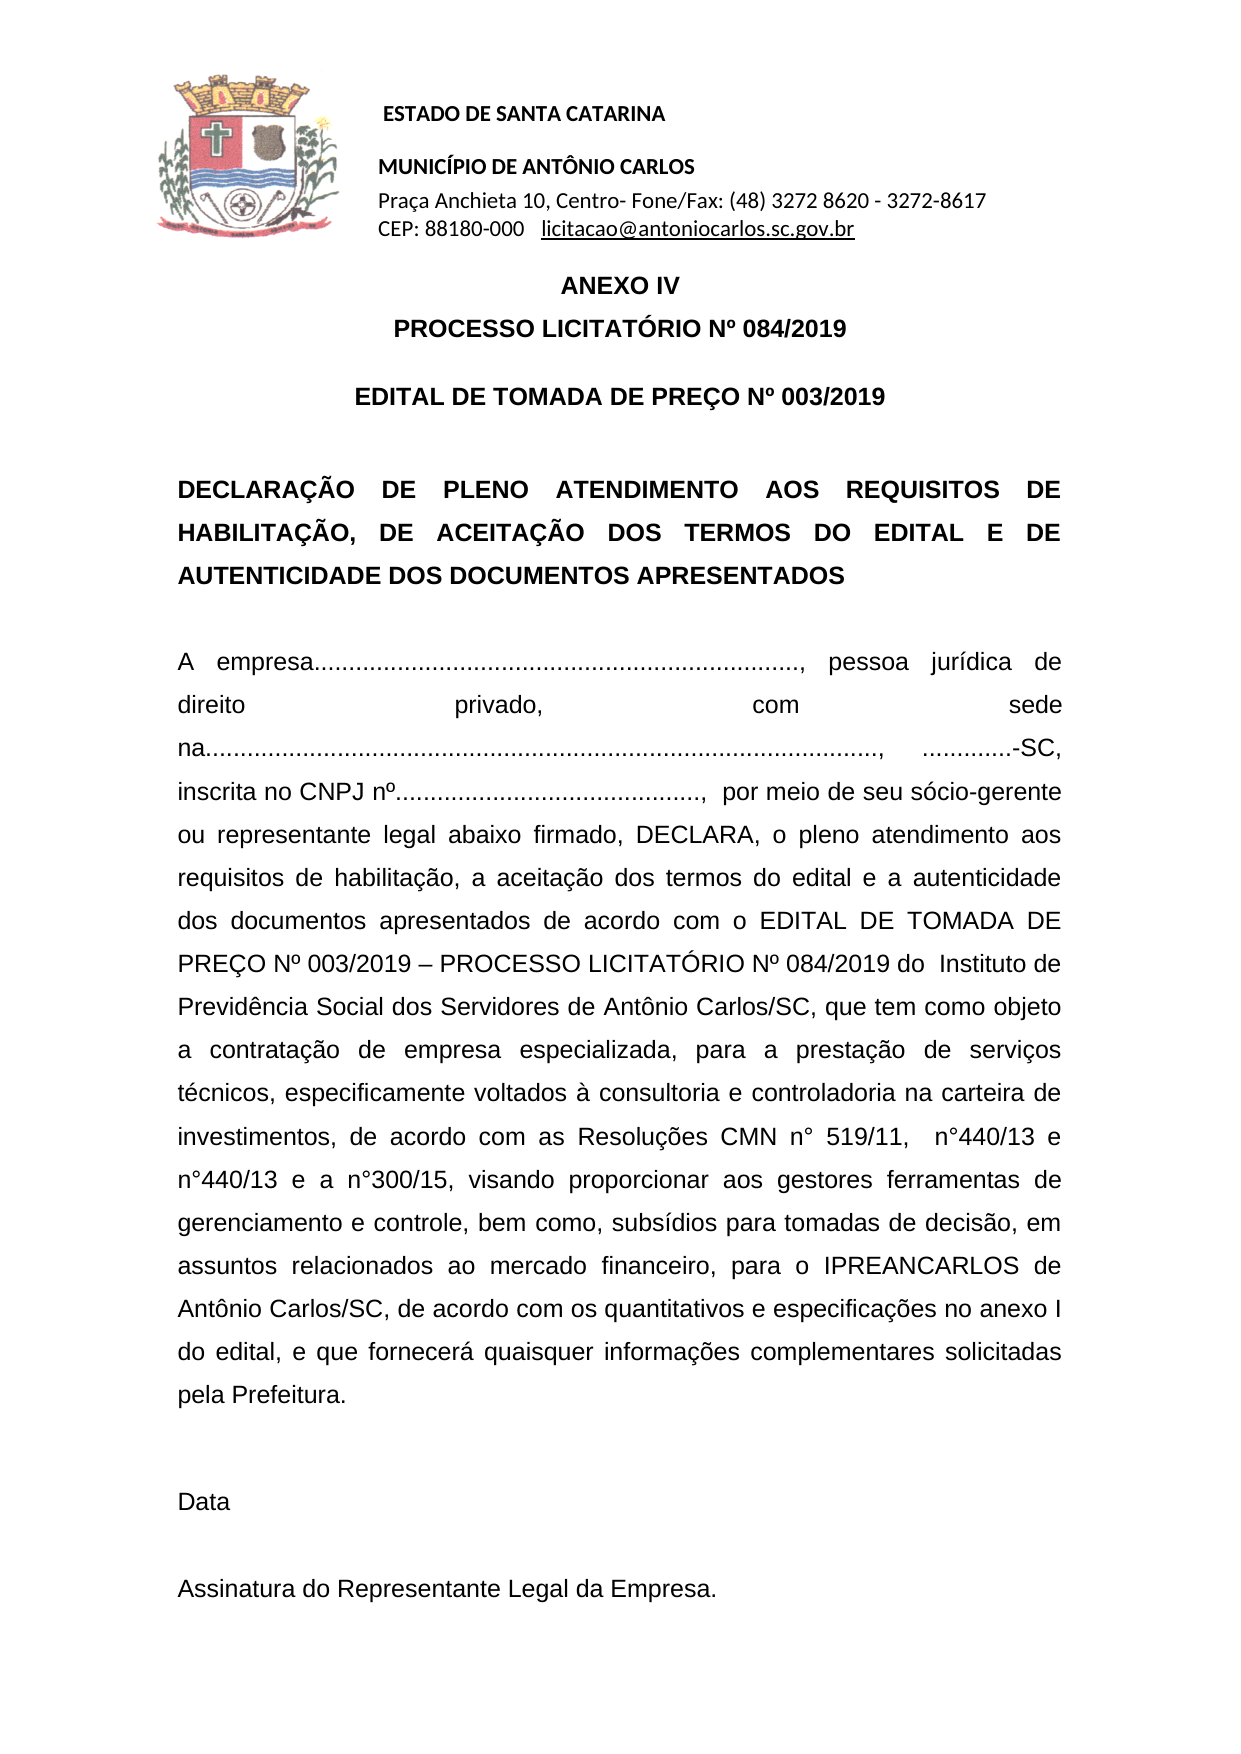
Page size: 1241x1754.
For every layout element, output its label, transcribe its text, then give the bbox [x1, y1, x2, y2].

text ANEXO IV [177, 271, 1063, 299]
picture [146, 65, 354, 254]
list A empresa......................................................................, pessoa jurídica de direito privado, com sede na................................................................................................., .............-SC, inscrita no CNPJ nº............................................, por meio de seu sócio-gerente ou representante legal abaixo firmado, DECLARA, o pleno atendimento aos requisitos de habilitação, a aceitação dos termos do edital e a autenticidade dos documentos apresentados de acordo com o EDITAL DE TOMADA DE PREÇO Nº 003/2019 – PROCESSO LICITATÓRIO Nº 084/2019 do Instituto de Previdência Social dos Servidores de Antônio Carlos/SC, que tem como objeto a contratação de empresa especializada, para a prestação de serviços técnicos, especificamente voltados à consultoria e controladoria na carteira de investimentos, de acordo com as Resoluções CMN n° 519/11, n°440/13 e n°440/13 e a n°300/15, visando proporcionar aos gestores ferramentas de gerenciamento e controle, bem como, subsídios para tomadas de decisão, em assuntos relacionados ao mercado financeiro, para o IPREANCARLOS de Antônio Carlos/SC, de acordo com os quantitativos e especificações no anexo I do edital, e que fornecerá quaisquer informações complementares solicitadas pela Prefeitura. [177, 647, 1063, 1409]
text DECLARAÇÃO DE PLENO ATENDIMENTO AOS REQUISITOS DE HABILITAÇÃO, DE ACEITAÇÃO DOS TERMOS DO EDITAL E DE AUTENTICIDADE DOS DOCUMENTOS APRESENTADOS [177, 474, 1062, 589]
text Assinatura do Representante Legal da Empresa. [177, 1573, 1062, 1602]
subtitle EDITAL DE TOMADA DE PREÇO Nº 003/2019 [177, 382, 1063, 411]
text PROCESSO LICITATÓRIO Nº 084/2019 [177, 314, 1063, 343]
text Data [177, 1487, 1062, 1516]
